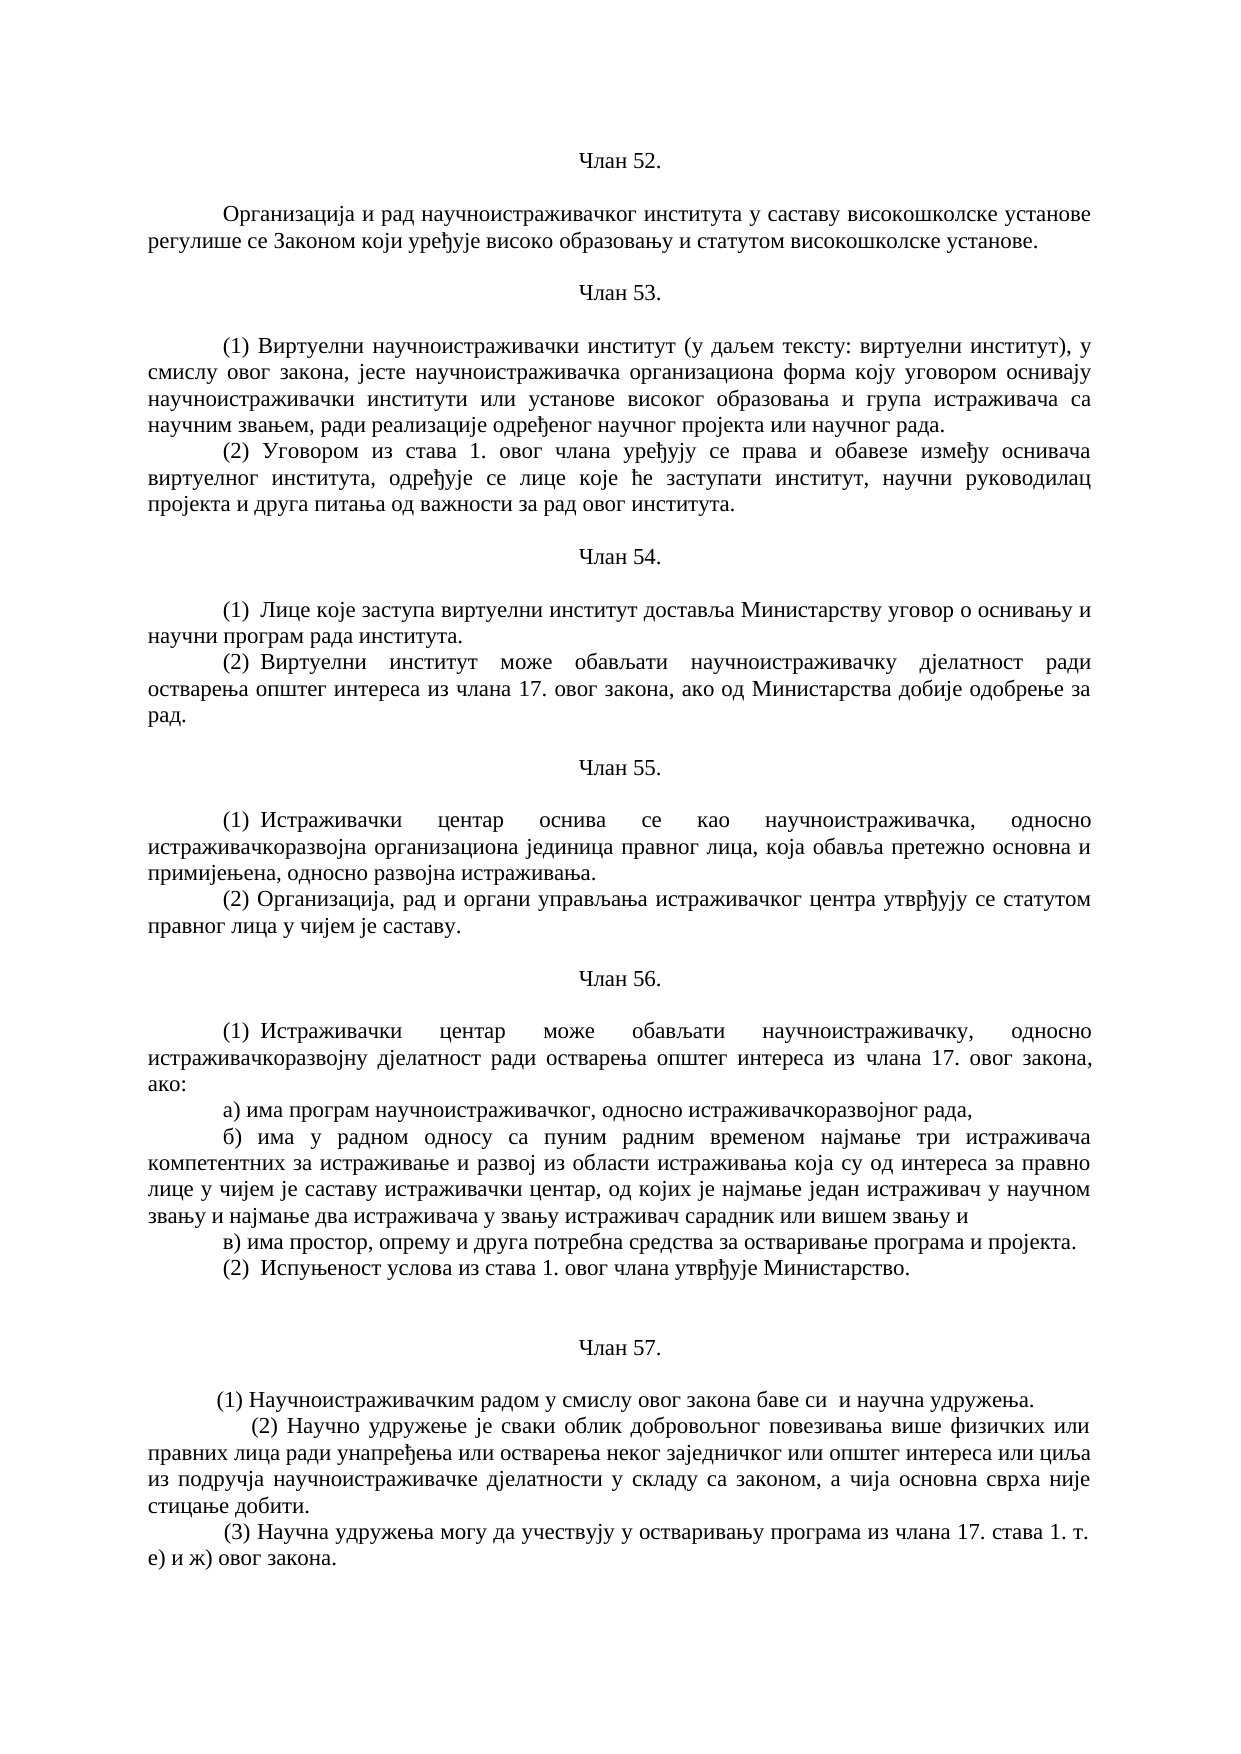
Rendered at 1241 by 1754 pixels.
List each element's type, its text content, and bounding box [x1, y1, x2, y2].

text (1) Истраживачки центар оснива се као научноистраживачка, односно истраживачкоразвојна организациона јединица правног лица, која обавља претежно основна и примијењена, односно развојна истраживања. [148, 806, 1093, 886]
text (2) Организација, рад и органи управљања истраживачког центра утврђују се статутом правног лица у чијем је саставу. [148, 886, 1093, 938]
list Лице које заступа виртуелни институт доставља Министарству уговор о оснивању и научни програм рада института. [148, 596, 1093, 648]
text Члан 54. [148, 543, 1093, 569]
list Истраживачки центар може обављати научноистраживачку, односно истраживачкоразвојну дјелатност ради остварења општег интереса из члана 17. овог закона, ако: [148, 1017, 1093, 1096]
text в) има простор, опрему и друга потребна средства за остваривање програма и пројекта. [148, 1228, 1093, 1254]
text а) има програм научноистраживачког, односно истраживачкоразвојног рада, [148, 1096, 1093, 1123]
text (2) Уговором из става 1. овог члана уређују се права и обавезе између оснивача виртуелног института, одређује се лице које ће заступати институт, научни руководилац пројекта и друга питања од важности за рад овог института. [148, 437, 1093, 517]
list Испуњеност услова из става 1. овог члана утврђује Министарство. [148, 1254, 1093, 1281]
text (1) Виртуелни научноистраживачки институт (у даљем тексту: виртуелни институт), у смислу овог закона, јесте научноистраживачка организациона форма коју уговором оснивају научноистраживачки институти или установе високог образовања и група истраживача са научним звањем, ради реализације одређеног научног пројекта или научног рада. [148, 332, 1093, 437]
text (1) Научноистраживачким радом у смислу овог закона баве си и научна удружења. [148, 1386, 1093, 1413]
text Члан 57. [148, 1333, 1093, 1360]
list Виртуелни институт може обављати научноистраживачку дјелатност ради остварења општег интереса из члана 17. овог закона, ако од Министарства добије одобрење за рад. [148, 648, 1093, 727]
text Организација и рад научноистраживачког института у саставу високошколске установе регулише се Законом који уређује високо образовању и статутом високошколске установе. [148, 200, 1093, 253]
text Члан 52. [148, 148, 1093, 174]
text б) има у радном односу са пуним радним временом најмање три истраживача компетентних за истраживање и развој из области истраживања која су од интереса за правно лице у чијем је саставу истраживачки центар, од којих је најмање један истраживач у научном звању и најмање два истраживача у звању истраживач сарадник или вишем звању и [148, 1123, 1093, 1228]
text Члан 53. [148, 279, 1093, 306]
text (2) Научно удружење је сваки облик добровољног повезивања више физичких или правних лица ради унапређења или остварења неког заједничког или општег интереса или циља из подручја научноистраживачке дјелатности у складу са законом, а чија основна сврха није стицање добити. [148, 1413, 1093, 1518]
text (3) Научна удружења могу да учествују у остваривању програма из члана 17. става 1. т. е) и ж) овог закона. [148, 1518, 1093, 1571]
text Члан 56. [148, 964, 1093, 991]
text Члан 55. [148, 754, 1093, 780]
